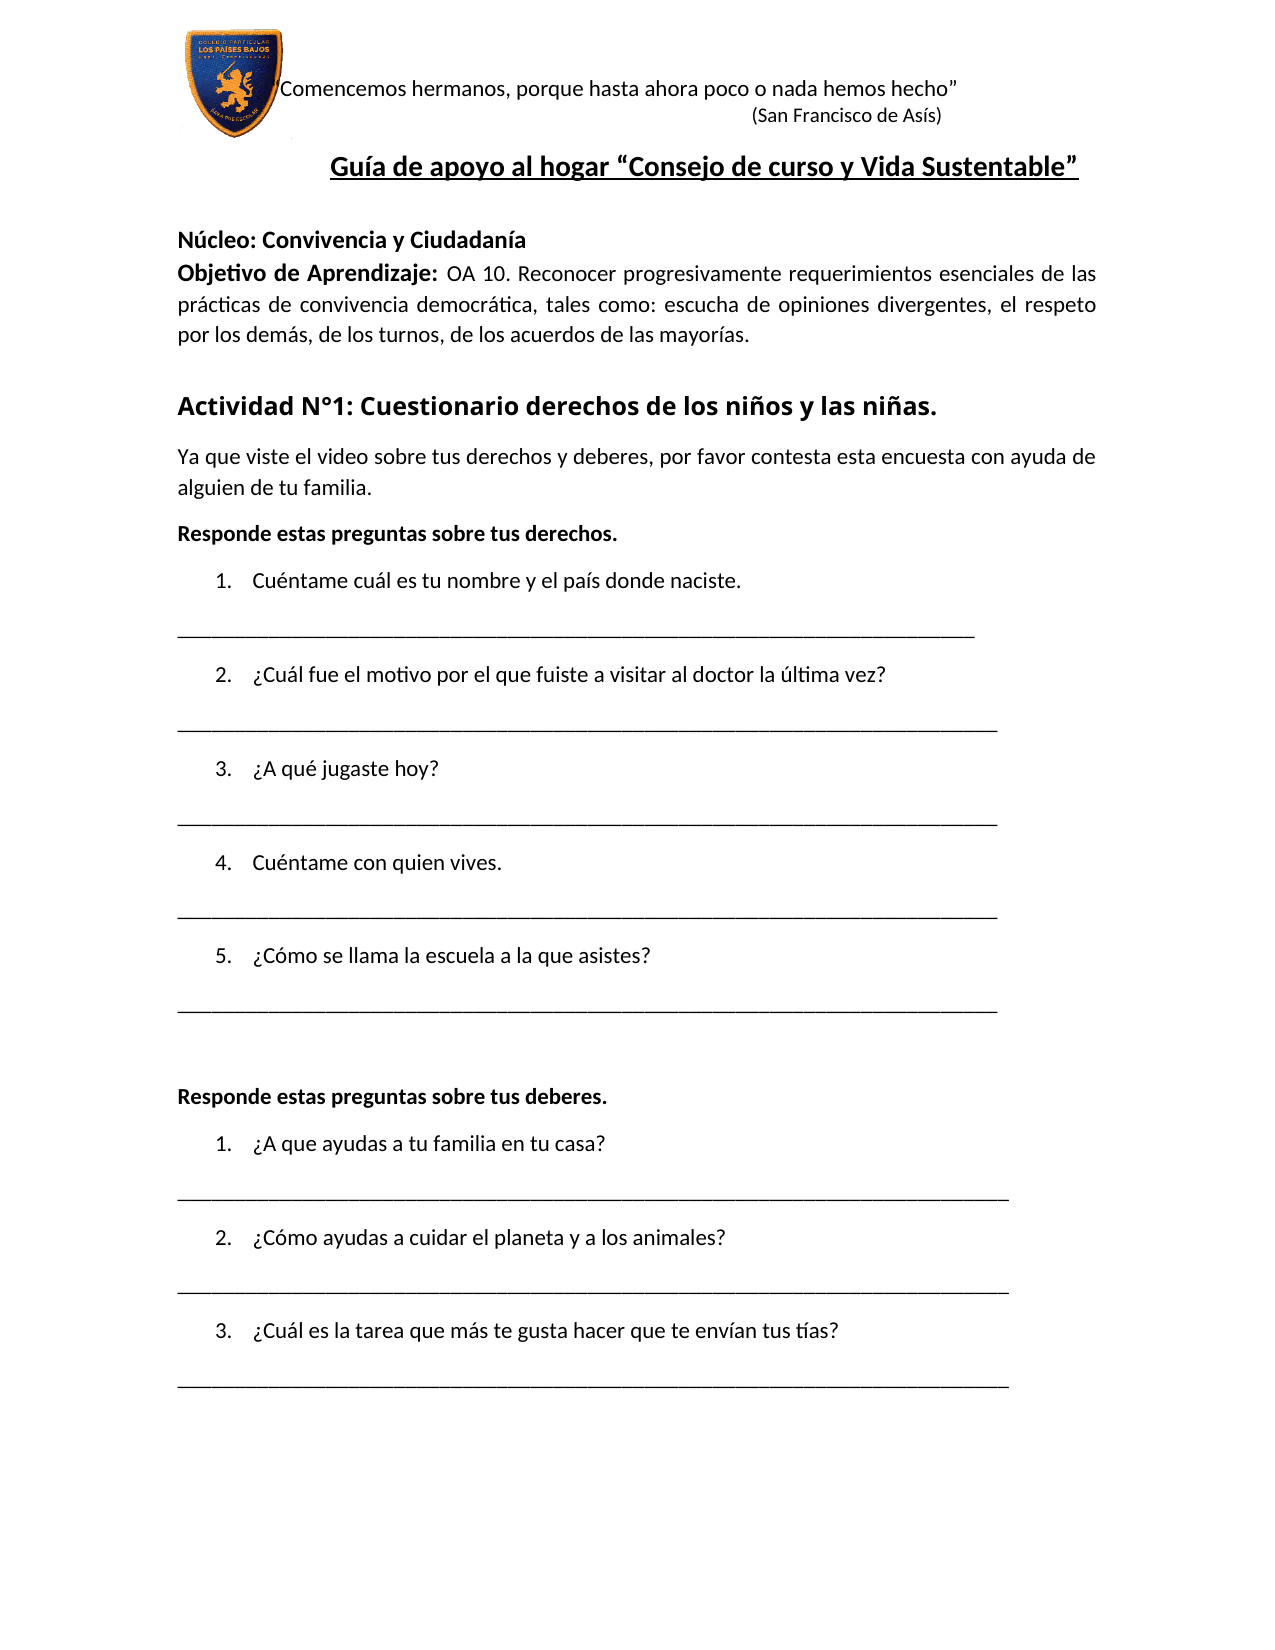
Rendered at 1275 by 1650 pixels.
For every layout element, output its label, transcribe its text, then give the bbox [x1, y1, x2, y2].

text ________________________________________________________________________ [177, 894, 1098, 922]
text _________________________________________________________________________ [177, 1363, 1098, 1391]
text ________________________________________________________________________ [177, 707, 1098, 735]
text Objetivo de Aprendizaje: OA 10. Reconocer progresivamente requerimientos esenciales de las prácticas de convivencia democrática, tales como: escucha de opiniones divergentes, el respeto por los demás, de los turnos, de los acuerdos de las mayorías. [177, 257, 1098, 348]
list ¿Cuál fue el motivo por el que fuiste a visitar al doctor la última vez? [215, 660, 1098, 688]
text Actividad N°1: Cuestionario derechos de los niños y las niñas. [177, 389, 1098, 423]
list ¿Cómo ayudas a cuidar el planeta y a los animales? [215, 1223, 1098, 1251]
list ¿A qué jugaste hoy? [215, 754, 1098, 782]
text Responde estas preguntas sobre tus deberes. [177, 1082, 1098, 1110]
list Cuéntame cuál es tu nombre y el país donde naciste. [215, 566, 1098, 594]
list Cuéntame con quien vives. [215, 848, 1098, 876]
text Núcleo: Convivencia y Ciudadanía [177, 224, 1098, 255]
text ________________________________________________________________________ [177, 801, 1098, 829]
text _________________________________________________________________________ [177, 1176, 1098, 1204]
text ________________________________________________________________________ [177, 988, 1098, 1016]
text Ya que viste el video sobre tus derechos y deberes, por favor contesta esta encuesta con ayuda de alguien de tu familia. [177, 442, 1098, 501]
picture [177, 25, 292, 148]
text _________________________________________________________________________ [177, 1269, 1098, 1297]
text Responde estas preguntas sobre tus derechos. [177, 519, 1098, 547]
list ¿Cómo se llama la escuela a la que asistes? [215, 941, 1098, 969]
list ¿A que ayudas a tu familia en tu casa? [215, 1129, 1098, 1157]
list ¿Cuál es la tarea que más te gusta hacer que te envían tus tías? [215, 1316, 1098, 1344]
text Guía de apoyo al hogar “Consejo de curso y Vida Sustentable” [177, 148, 1098, 183]
text ______________________________________________________________________ [177, 613, 1098, 641]
